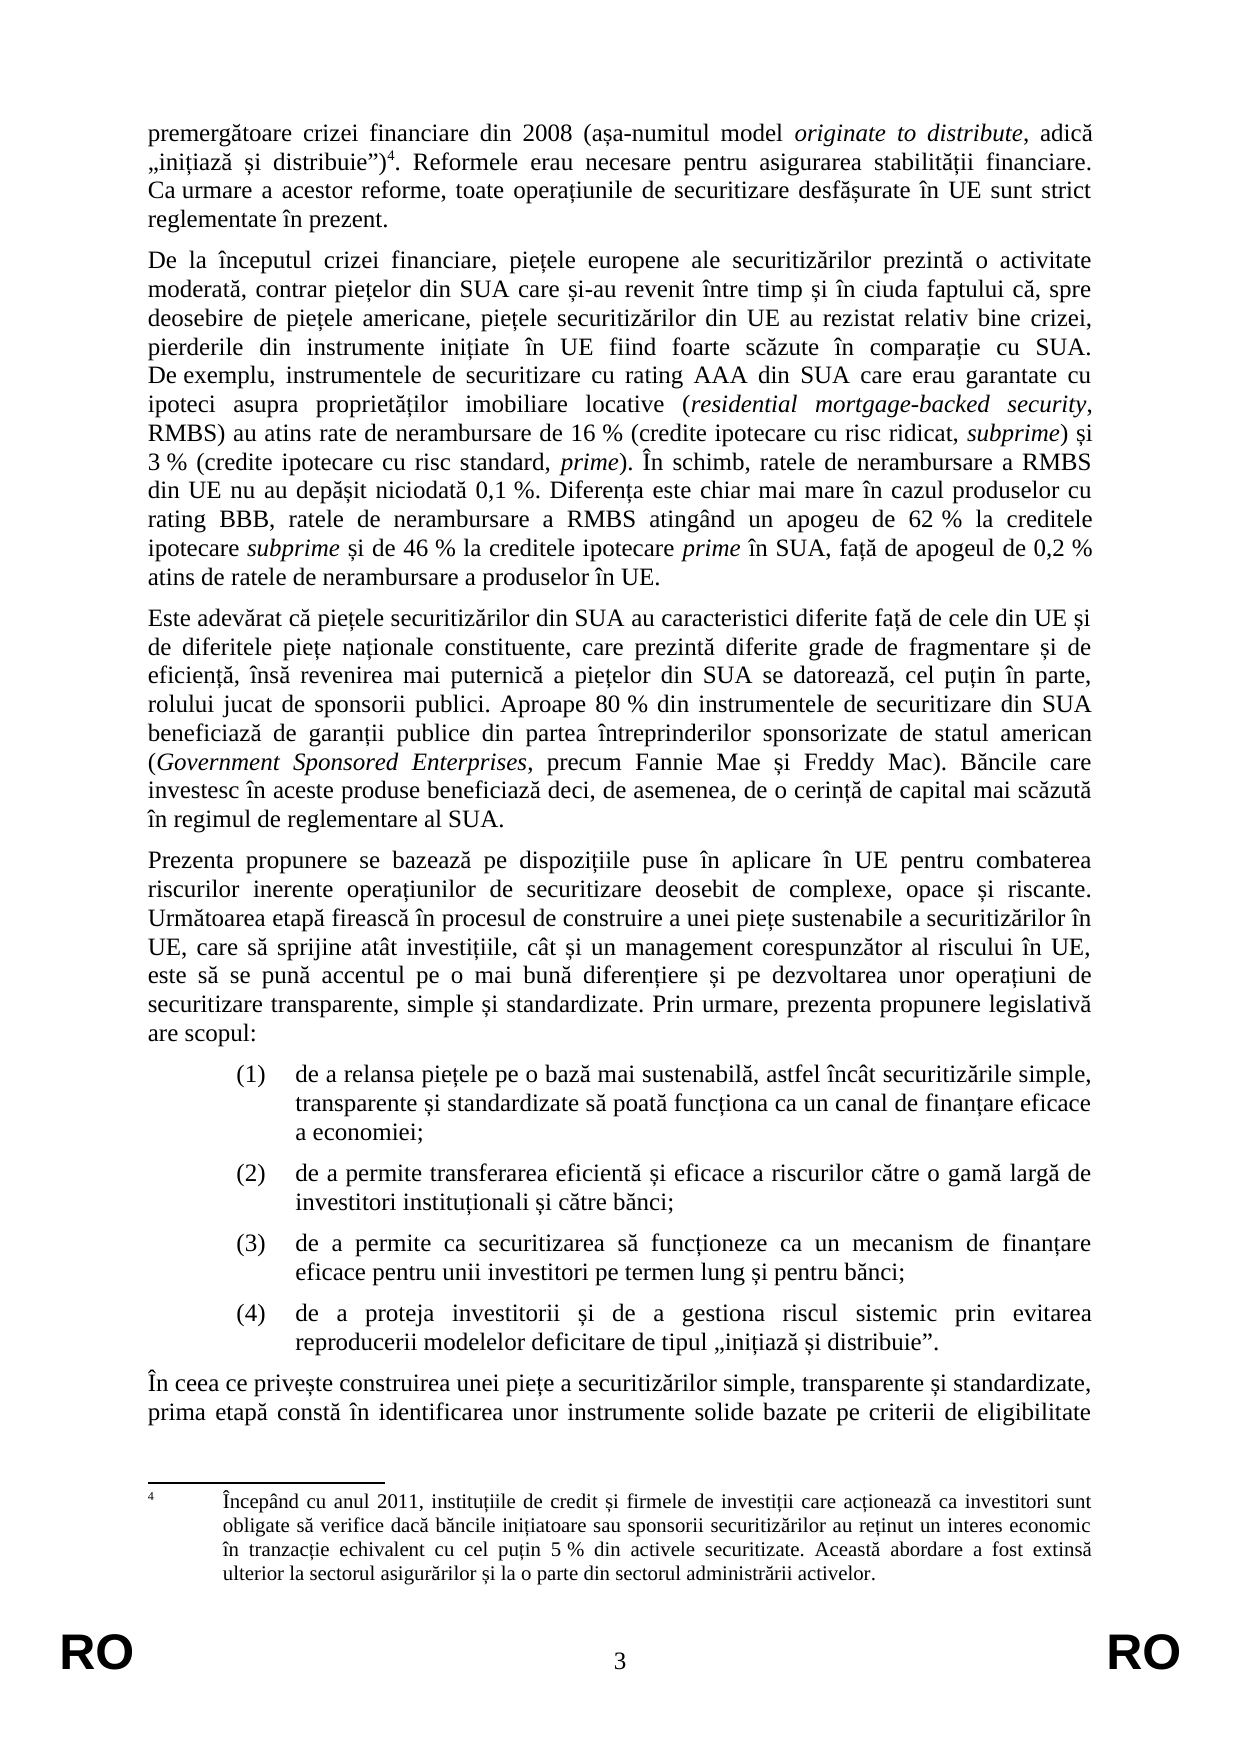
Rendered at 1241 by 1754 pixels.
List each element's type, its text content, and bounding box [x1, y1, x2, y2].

text Prezenta propunere se bazează pe dispozițiile puse în aplicare în UE pentru combaterea riscurilor inerente operațiunilor de securitizare deosebit de complexe, opace și riscante. Următoarea etapă firească în procesul de construire a unei piețe sustenabile a securitizărilor în UE, care să sprijine atât investițiile, cât și un management corespunzător al riscului în UE, este să se pună accentul pe o mai bună diferențiere și pe dezvoltarea unor operațiuni de securitizare transparente, simple și standardizate. Prin urmare, prezenta propunere legislativă are scopul: [148, 846, 1093, 1047]
list de a relansa piețele pe o bază mai sustenabilă, astfel încât securitizările simple, transparente și standardizate să poată funcționa ca un canal de finanțare eficace a economiei; [236, 1059, 1093, 1146]
list de a proteja investitorii și de a gestiona riscul sistemic prin evitarea reproducerii modelelor deficitare de tipul „inițiază și distribuie”. [236, 1298, 1093, 1356]
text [148, 1368, 1093, 1426]
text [148, 118, 1093, 233]
text Este adevărat că piețele securitizărilor din SUA au caracteristici diferite față de cele din UE și de diferitele piețe naționale constituente, care prezintă diferite grade de fragmentare și de eficiență, însă revenirea mai puternică a piețelor din SUA se datorează, cel puțin în parte, rolului jucat de sponsorii publici. Aproape 80 % din instrumentele de securitizare din SUA beneficiază de garanții publice din partea întreprinderilor sponsorizate de statul american (Government Sponsored Enterprises, precum Fannie Mae și Freddy Mac). Băncile care investesc în aceste produse beneficiază deci, de asemenea, de o cerință de capital mai scăzută în regimul de reglementare al SUA. [148, 603, 1093, 833]
list de a permite transferarea eficientă și eficace a riscurilor către o gamă largă de investitori instituționali și către bănci; [236, 1158, 1093, 1216]
text De la începutul crizei financiare, piețele europene ale securitizărilor prezintă o activitate moderată, contrar piețelor din SUA care și-au revenit între timp și în ciuda faptului că, spre deosebire de piețele americane, piețele securitizărilor din UE au rezistat relativ bine crizei, pierderile din instrumente inițiate în UE fiind foarte scăzute în comparație cu SUA. De exemplu, instrumentele de securitizare cu rating AAA din SUA care erau garantate cu ipoteci asupra proprietăților imobiliare locative (residential mortgage-backed security, RMBS) au atins rate de nerambursare de 16 % (credite ipotecare cu risc ridicat, subprime) și 3 % (credite ipotecare cu risc standard, prime). În schimb, ratele de nerambursare a RMBS din UE nu au depășit niciodată 0,1 %. Diferența este chiar mai mare în cazul produselor cu rating BBB, ratele de nerambursare a RMBS atingând un apogeu de 62 % la creditele ipotecare subprime și de 46 % la creditele ipotecare prime în SUA, față de apogeul de 0,2 % atins de ratele de nerambursare a produselor în UE. [148, 246, 1093, 591]
list de a permite ca securitizarea să funcționeze ca un mecanism de finanțare eficace pentru unii investitori pe termen lung și pentru bănci; [236, 1228, 1093, 1286]
